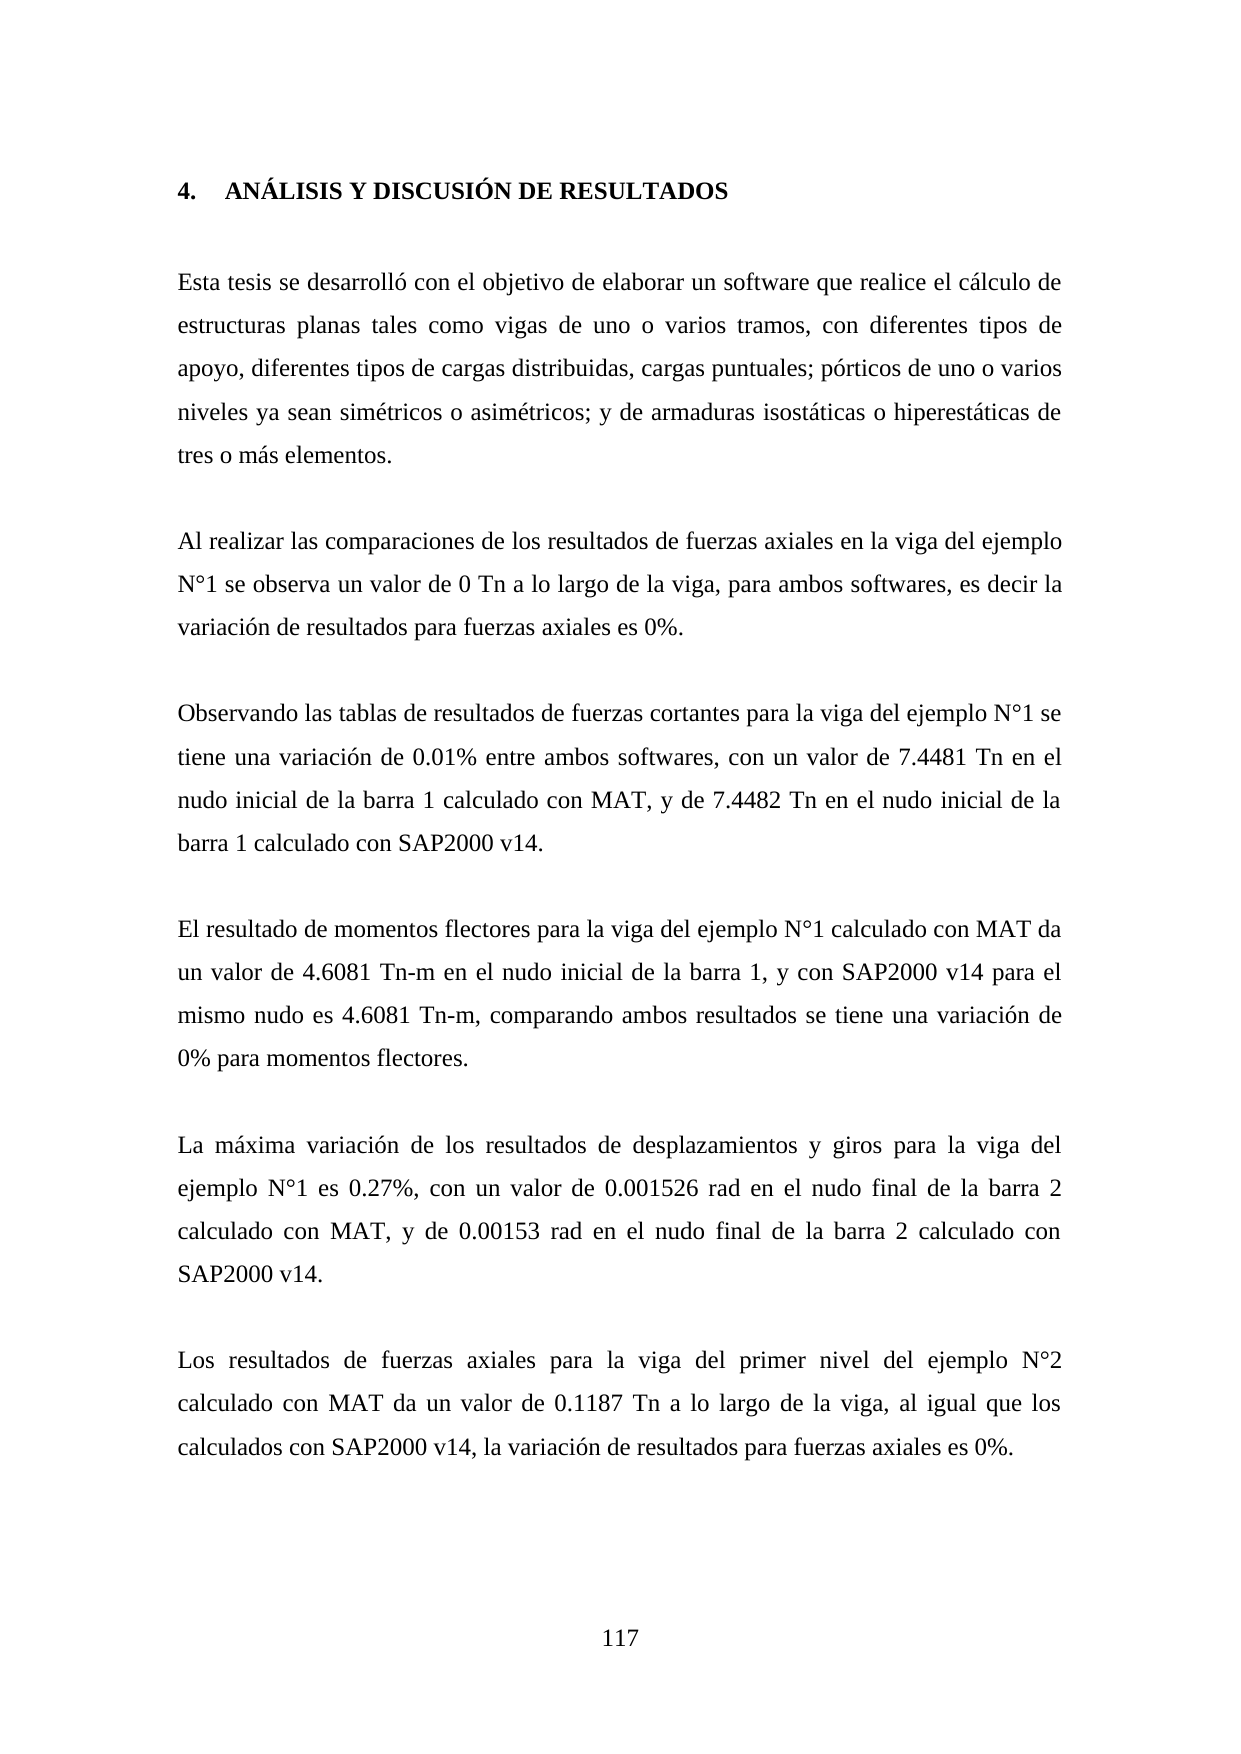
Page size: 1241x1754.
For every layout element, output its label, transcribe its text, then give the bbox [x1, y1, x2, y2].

text Esta tesis se desarrolló con el objetivo de elaborar un software que realice el cálculo de estructuras planas tales como vigas de uno o varios tramos, con diferentes tipos de apoyo, diferentes tipos de cargas distribuidas, cargas puntuales; pórticos de uno o varios niveles ya sean simétricos o asimétricos; y de armaduras isostáticas o hiperestáticas de tres o más elementos. [177, 267, 1063, 468]
text La máxima variación de los resultados de desplazamientos y giros para la viga del ejemplo N°1 es 0.27%, con un valor de 0.001526 rad en el nudo final de la barra 2 calculado con MAT, y de 0.00153 rad en el nudo final de la barra 2 calculado con SAP2000 v14. [177, 1130, 1063, 1288]
text Al realizar las comparaciones de los resultados de fuerzas axiales en la viga del ejemplo N°1 se observa un valor de 0 Tn a lo largo de la viga, para ambos softwares, es decir la variación de resultados para fuerzas axiales es 0%. [177, 526, 1063, 641]
text El resultado de momentos flectores para la viga del ejemplo N°1 calculado con MAT da un valor de 4.6081 Tn-m en el nudo inicial de la barra 1, y con SAP2000 v14 para el mismo nudo es 4.6081 Tn-m, comparando ambos resultados se tiene una variación de 0% para momentos flectores. [177, 914, 1063, 1072]
text Observando las tablas de resultados de fuerzas cortantes para la viga del ejemplo N°1 se tiene una variación de 0.01% entre ambos softwares, con un valor de 7.4481 Tn en el nudo inicial de la barra 1 calculado con MAT, y de 7.4482 Tn en el nudo inicial de la barra 1 calculado con SAP2000 v14. [177, 698, 1063, 857]
text Los resultados de fuerzas axiales para la viga del primer nivel del ejemplo N°2 calculado con MAT da un valor de 0.1187 Tn a lo largo de la viga, al igual que los calculados con SAP2000 v14, la variación de resultados para fuerzas axiales es 0%. [177, 1345, 1063, 1460]
subtitle ANÁLISIS Y DISCUSIÓN DE RESULTADOS [177, 176, 1063, 205]
